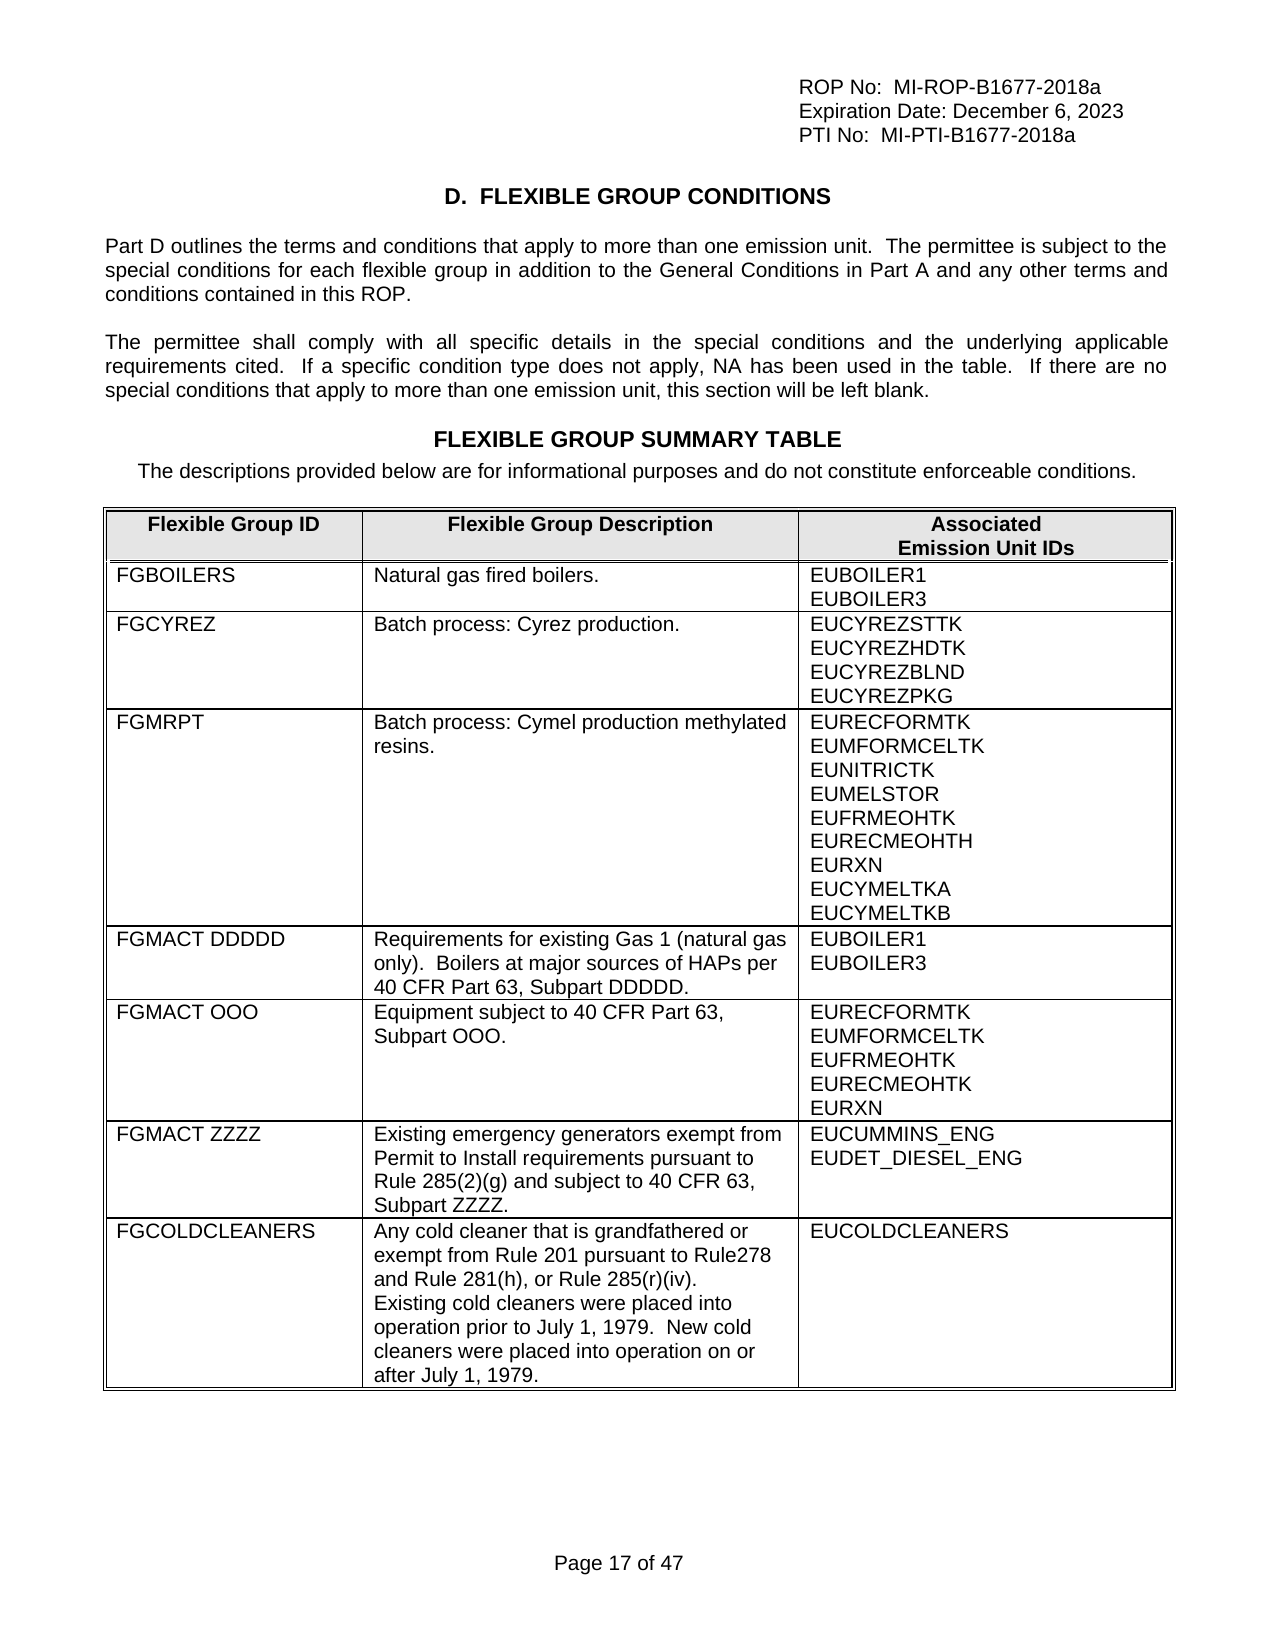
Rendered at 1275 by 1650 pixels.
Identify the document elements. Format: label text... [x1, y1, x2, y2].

text D. FLEXIBLE GROUP CONDITIONS [105, 183, 1170, 210]
table_cell Any cold cleaner that is grandfathered or exempt from Rule 201 pursuant to Rule278 and Rule 281(h), or Rule 285(r)(iv). Existing cold cleaners were placed into operation prior to July 1, 1979. New cold cleaners were placed into operation on or after July 1, 1979. [363, 1219, 798, 1387]
table_header Associated Emission Unit IDs [799, 512, 1171, 559]
table_cell EUCUMMINS_ENG EUDET_DIESEL_ENG [799, 1122, 1171, 1217]
table_cell EUCOLDCLEANERS [799, 1219, 1171, 1387]
table_cell EUBOILER1 EUBOILER3 [799, 927, 1171, 998]
table_cell EURECFORMTK EUMFORMCELTK EUFRMEOHTK EURECMEOHTK EURXN [799, 1000, 1171, 1120]
text The permittee shall comply with all specific details in the special conditions and the underlying applicable requirements cited. If a specific condition type does not apply, NA has been used in the table. If there are no special conditions that apply to more than one emission unit, this section will be left blank. [105, 329, 1170, 401]
table_cell EUCYREZSTTK EUCYREZHDTK EUCYREZBLND EUCYREZPKG [799, 612, 1171, 708]
table_cell Batch process: Cyrez production. [363, 612, 798, 708]
text Part D outlines the terms and conditions that apply to more than one emission unit. The permittee is subject to the special conditions for each flexible group in addition to the General Conditions in Part A and any other terms and conditions contained in this ROP. [105, 234, 1170, 306]
table_cell FGCYREZ [107, 612, 362, 708]
table_header Flexible Group ID [107, 512, 362, 559]
table_cell FGMACT ZZZZ [107, 1122, 362, 1217]
table_cell Requirements for existing Gas 1 (natural gas only). Boilers at major sources of HAPs per 40 CFR Part 63, Subpart DDDDD. [363, 927, 798, 998]
table_cell EUBOILER1 EUBOILER3 [799, 560, 1172, 611]
table_cell FGCOLDCLEANERS [107, 1219, 362, 1387]
table_cell Natural gas fired boilers. [363, 563, 798, 611]
text The descriptions provided below are for informational purposes and do not constitute enforceable conditions. [105, 459, 1170, 483]
table_cell FGMACT DDDDD [107, 927, 362, 998]
table_cell EURECFORMTK EUMFORMCELTK EUNITRICTK EUMELSTOR EUFRMEOHTK EURECMEOHTH EURXN EUCYMELTKA EUCYMELTKB [799, 710, 1171, 925]
table_cell Equipment subject to 40 CFR Part 63, Subpart OOO. [363, 1000, 798, 1120]
table_cell Batch process: Cymel production methylated resins. [363, 710, 798, 925]
table_cell FGBOILERS [107, 560, 362, 611]
table_cell Existing emergency generators exempt from Permit to Install requirements pursuant to Rule 285(2)(g) and subject to 40 CFR 63, Subpart ZZZZ. [363, 1122, 798, 1217]
table_cell FGMACT OOO [107, 1000, 362, 1120]
table_header Flexible Group Description [363, 512, 798, 559]
subtitle FLEXIBLE GROUP SUMMARY TABLE [105, 426, 1170, 453]
table_cell FGMRPT [107, 710, 362, 925]
